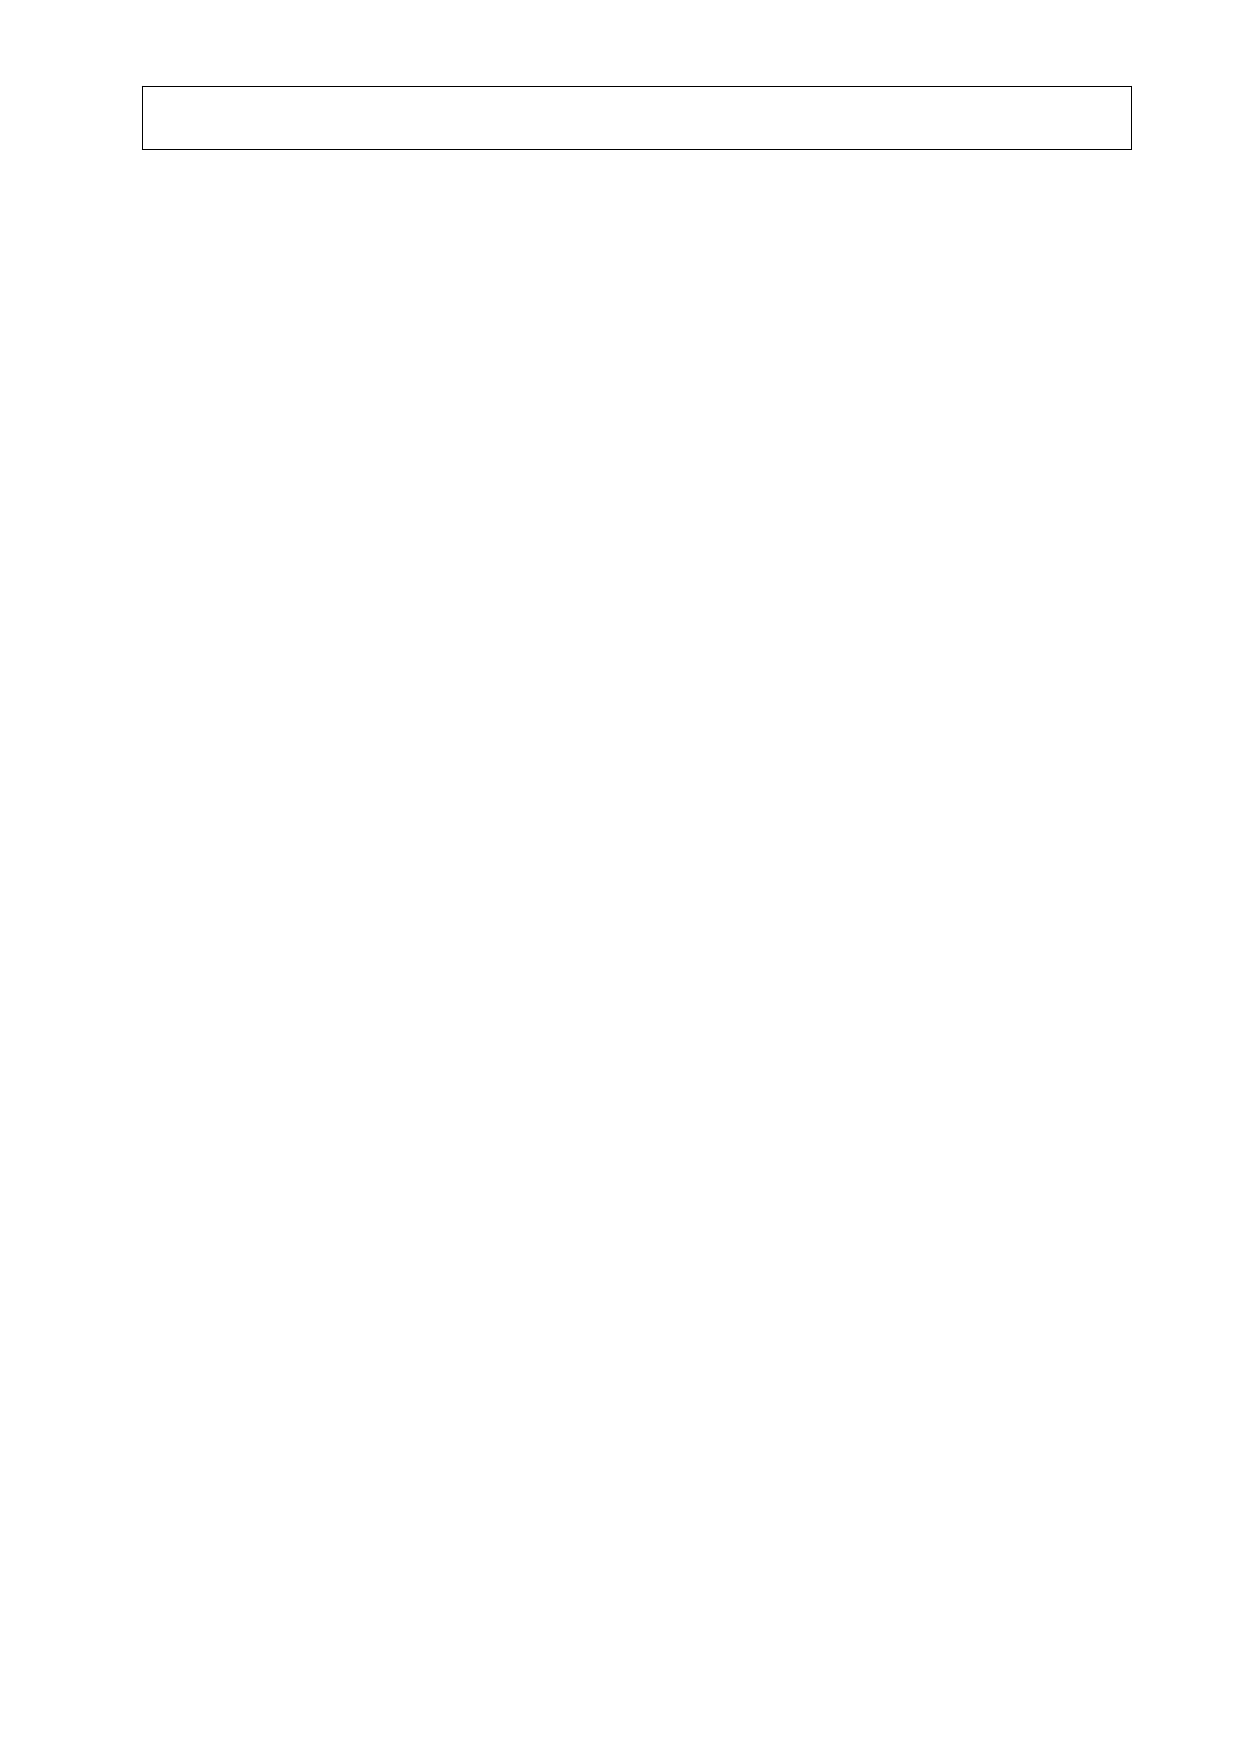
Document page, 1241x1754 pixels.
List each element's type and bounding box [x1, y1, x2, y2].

table_header [143, 87, 1131, 149]
